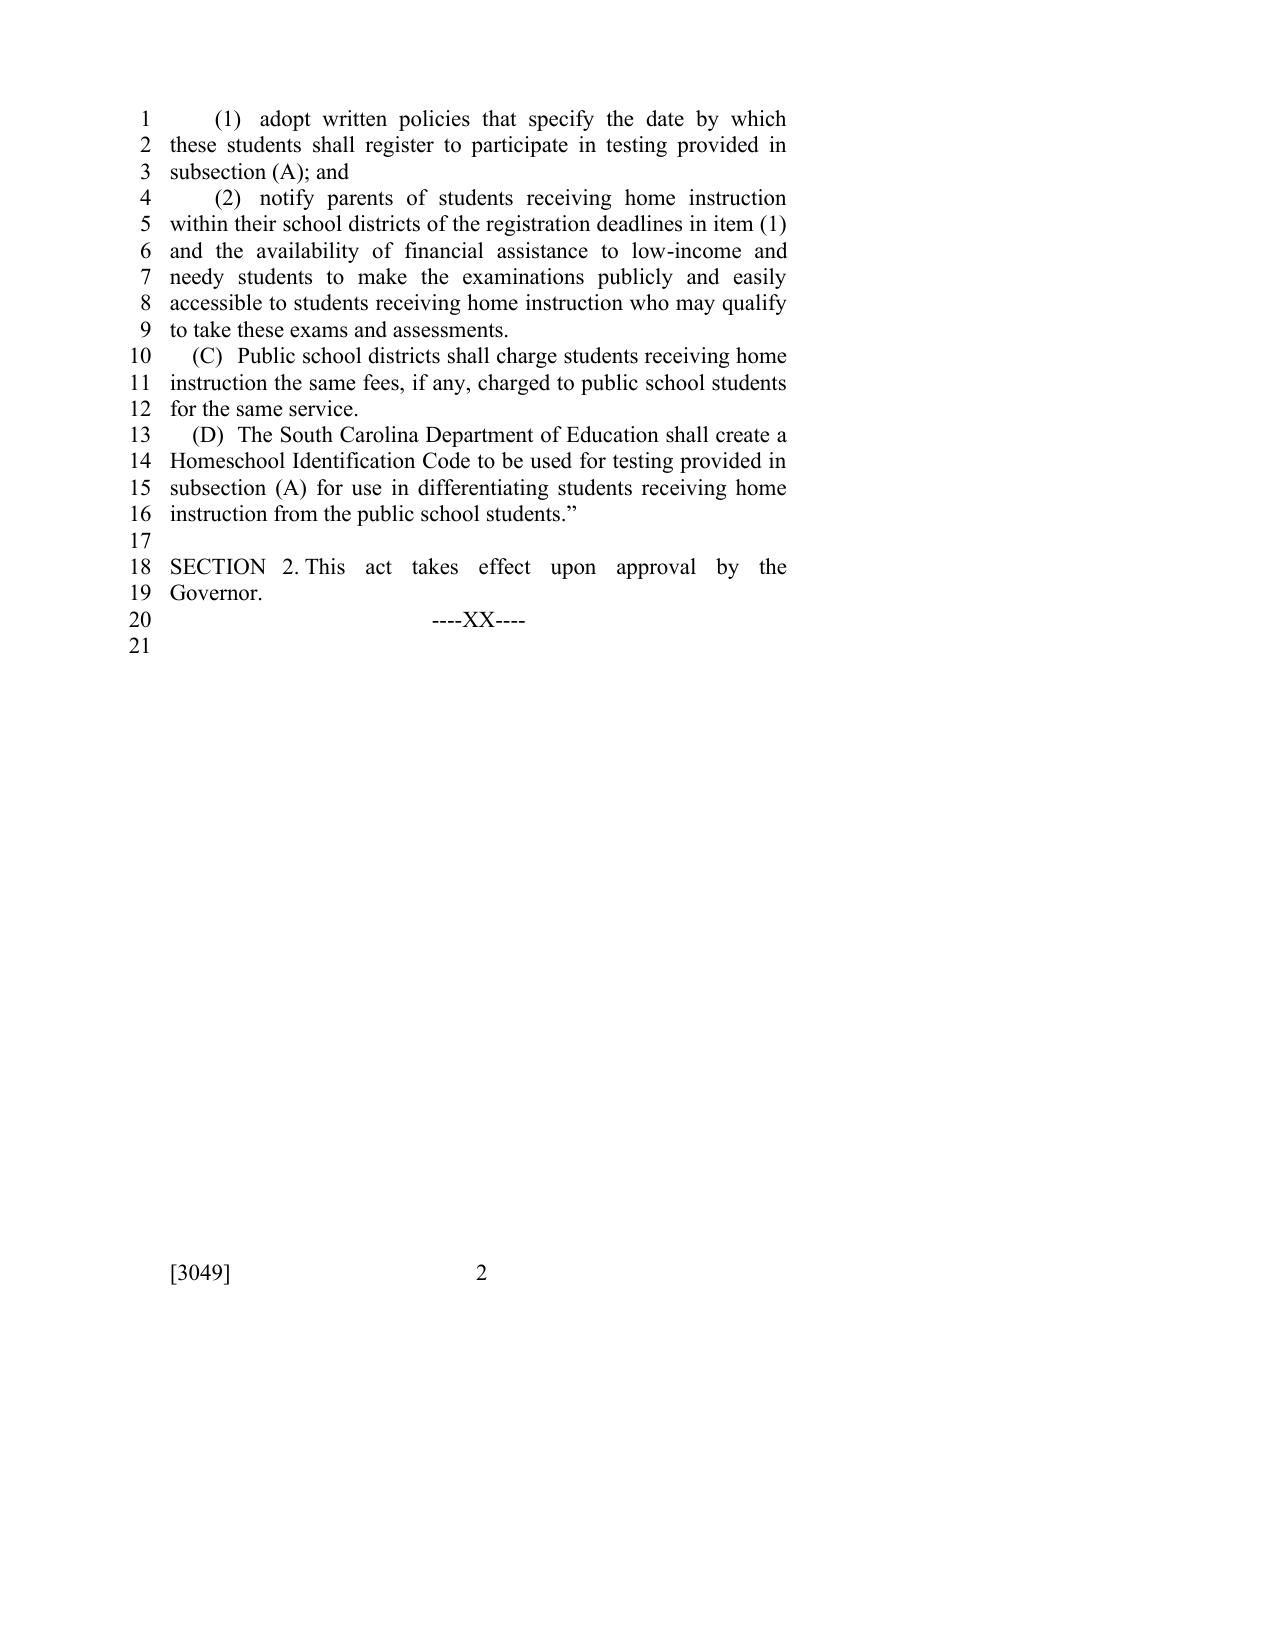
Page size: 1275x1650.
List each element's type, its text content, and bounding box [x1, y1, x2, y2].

text (D) The South Carolina Department of Education shall create a Homeschool Identification Code to be used for testing provided in subsection (A) for use in differentiating students receiving home instruction from the public school students.” [169, 421, 787, 527]
text (1) adopt written policies that specify the date by which these students shall register to participate in testing provided in subsection (A); and [169, 105, 787, 184]
text (2) notify parents of students receiving home instruction within their school districts of the registration deadlines in item (1) and the availability of financial assistance to low-income and needy students to make the examinations publicly and easily accessible to students receiving home instruction who may qualify to take these exams and assessments. [169, 184, 787, 342]
text SECTION 2. This act takes effect upon approval by the Governor. [169, 553, 787, 606]
text ----XX---- [169, 606, 787, 632]
text (C) Public school districts shall charge students receiving home instruction the same fees, if any, charged to public school students for the same service. [169, 342, 787, 421]
